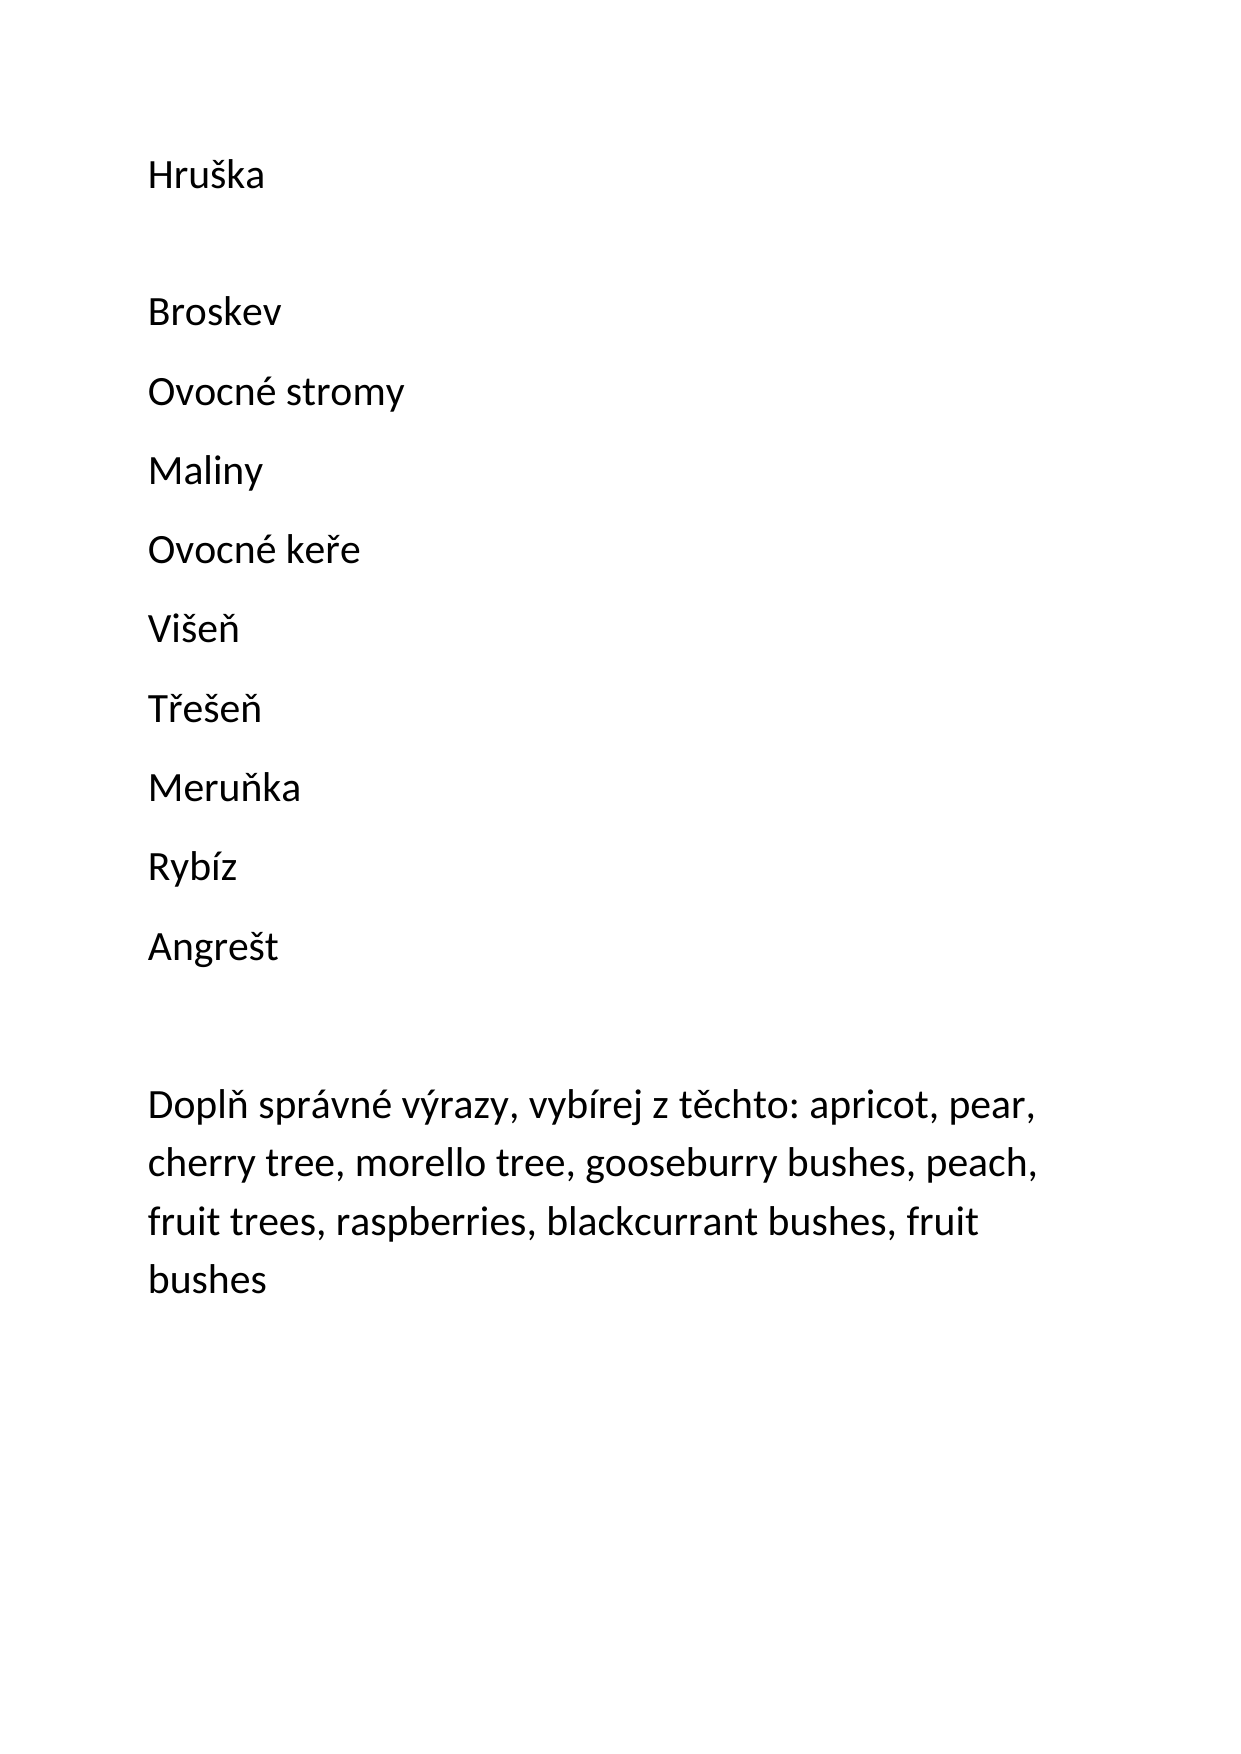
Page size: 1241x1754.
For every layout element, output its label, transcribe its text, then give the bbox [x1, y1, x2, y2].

text Broskev [148, 285, 1093, 336]
text Třešeň [148, 682, 1093, 732]
text Ovocné stromy [148, 364, 1093, 415]
text Ovocné keře [148, 523, 1093, 574]
text Angrešt [148, 919, 1093, 970]
text Rybíz [148, 840, 1093, 891]
text Maliny [148, 444, 1093, 495]
text Meruňka [148, 761, 1093, 812]
text Doplň správné výrazy, vybírej z těchto: apricot, pear, cherry tree, morello tree, gooseburry bushes, peach, fruit trees, raspberries, blackcurrant bushes, fruit bushes [148, 1078, 1093, 1304]
text Višeň [148, 602, 1093, 653]
text Hruška [148, 148, 1093, 257]
